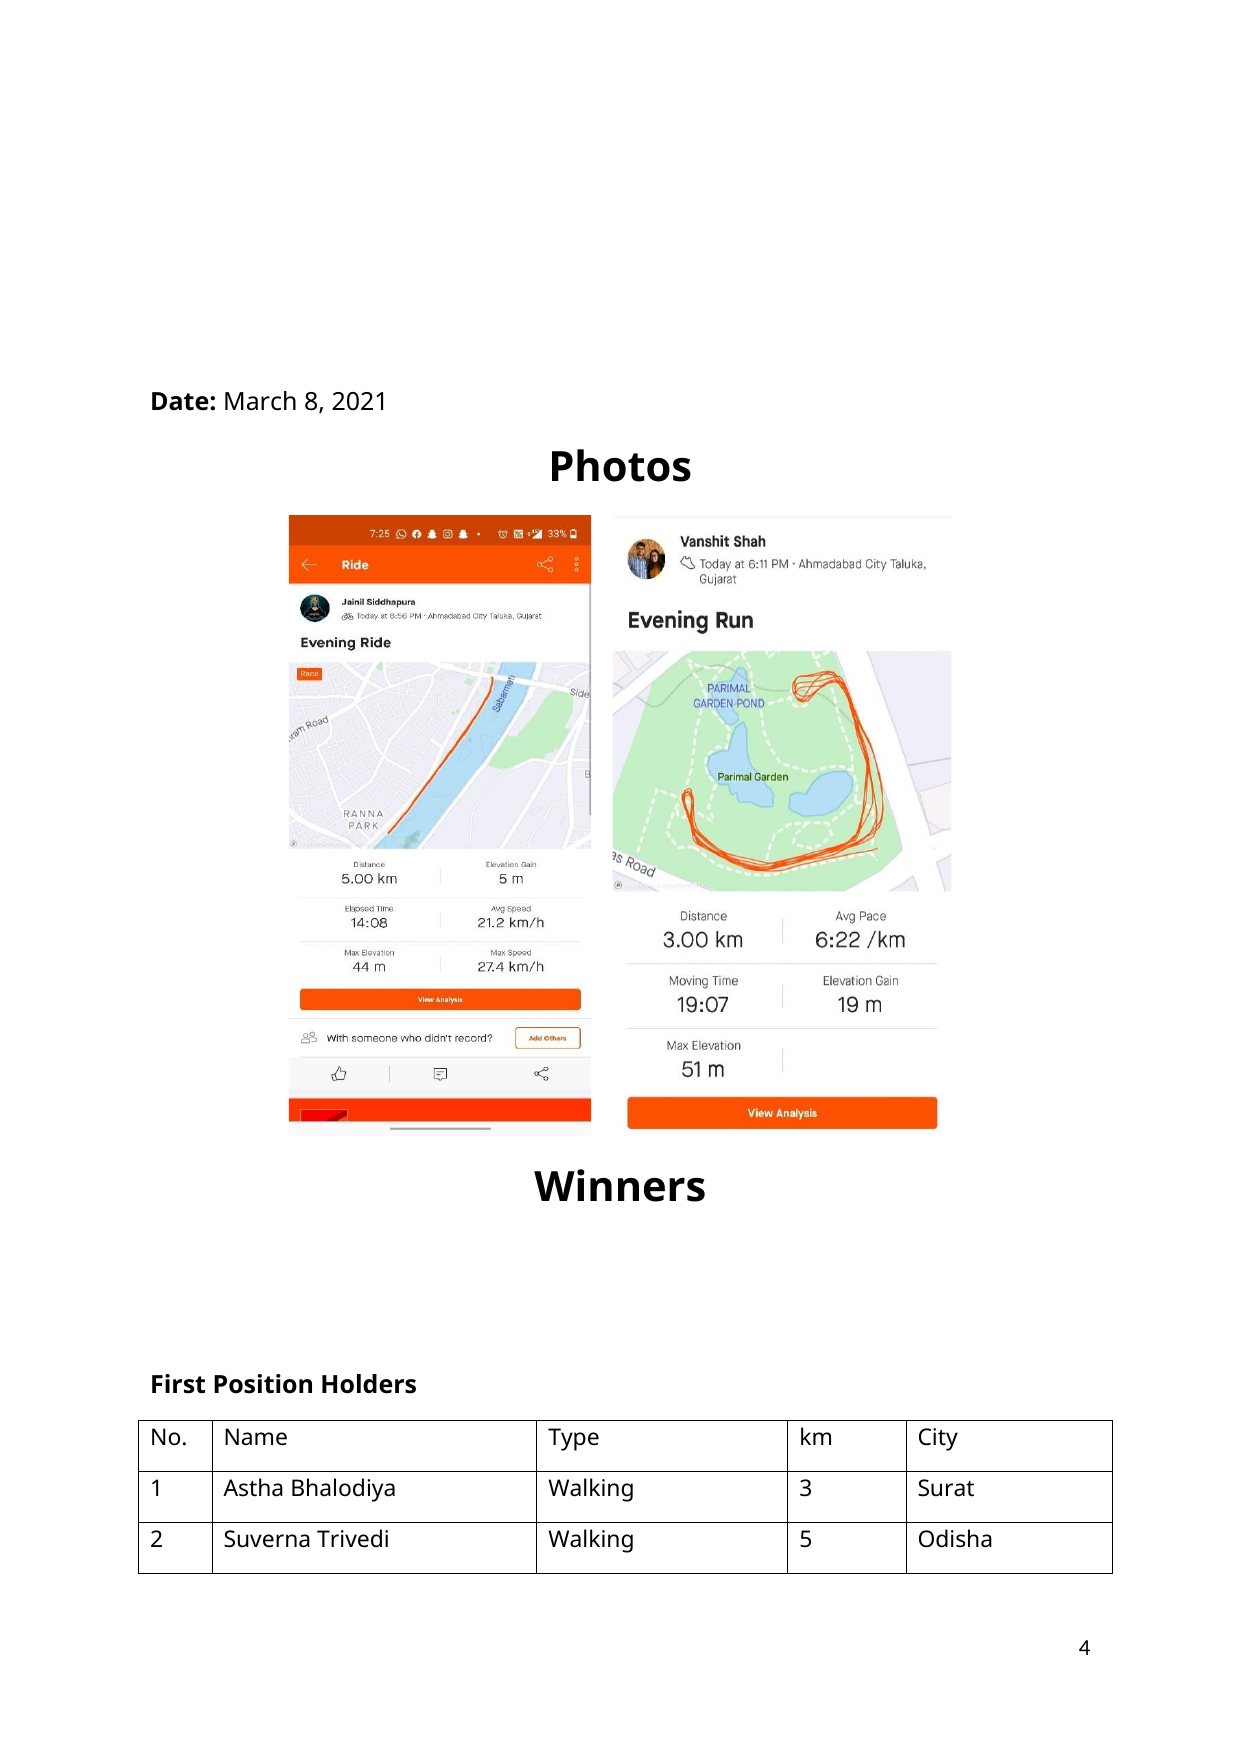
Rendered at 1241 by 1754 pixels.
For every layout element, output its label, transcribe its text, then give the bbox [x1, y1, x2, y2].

table_cell Walking [537, 1523, 787, 1573]
table_cell 2 [139, 1523, 212, 1573]
table_cell 3 [788, 1472, 906, 1522]
table_header Name [213, 1421, 536, 1471]
table_header City [907, 1421, 1112, 1471]
text First Position Holders [150, 1366, 1090, 1400]
text Date: March 8, 2021 [150, 384, 1090, 418]
text Winners [150, 1157, 1090, 1214]
table_cell Surat [907, 1472, 1112, 1522]
table_cell Astha Bhalodiya [213, 1472, 536, 1522]
table_cell Walking [537, 1472, 787, 1522]
table_cell 1 [139, 1472, 212, 1522]
table_header No. [139, 1421, 212, 1471]
picture [288, 515, 592, 1136]
table_cell Odisha [907, 1523, 1112, 1573]
table_header km [788, 1421, 906, 1471]
picture [612, 516, 952, 1136]
table_cell 5 [788, 1523, 906, 1573]
table_header Type [537, 1421, 787, 1471]
text Photos [150, 437, 1090, 494]
table_cell Suverna Trivedi [213, 1523, 536, 1573]
